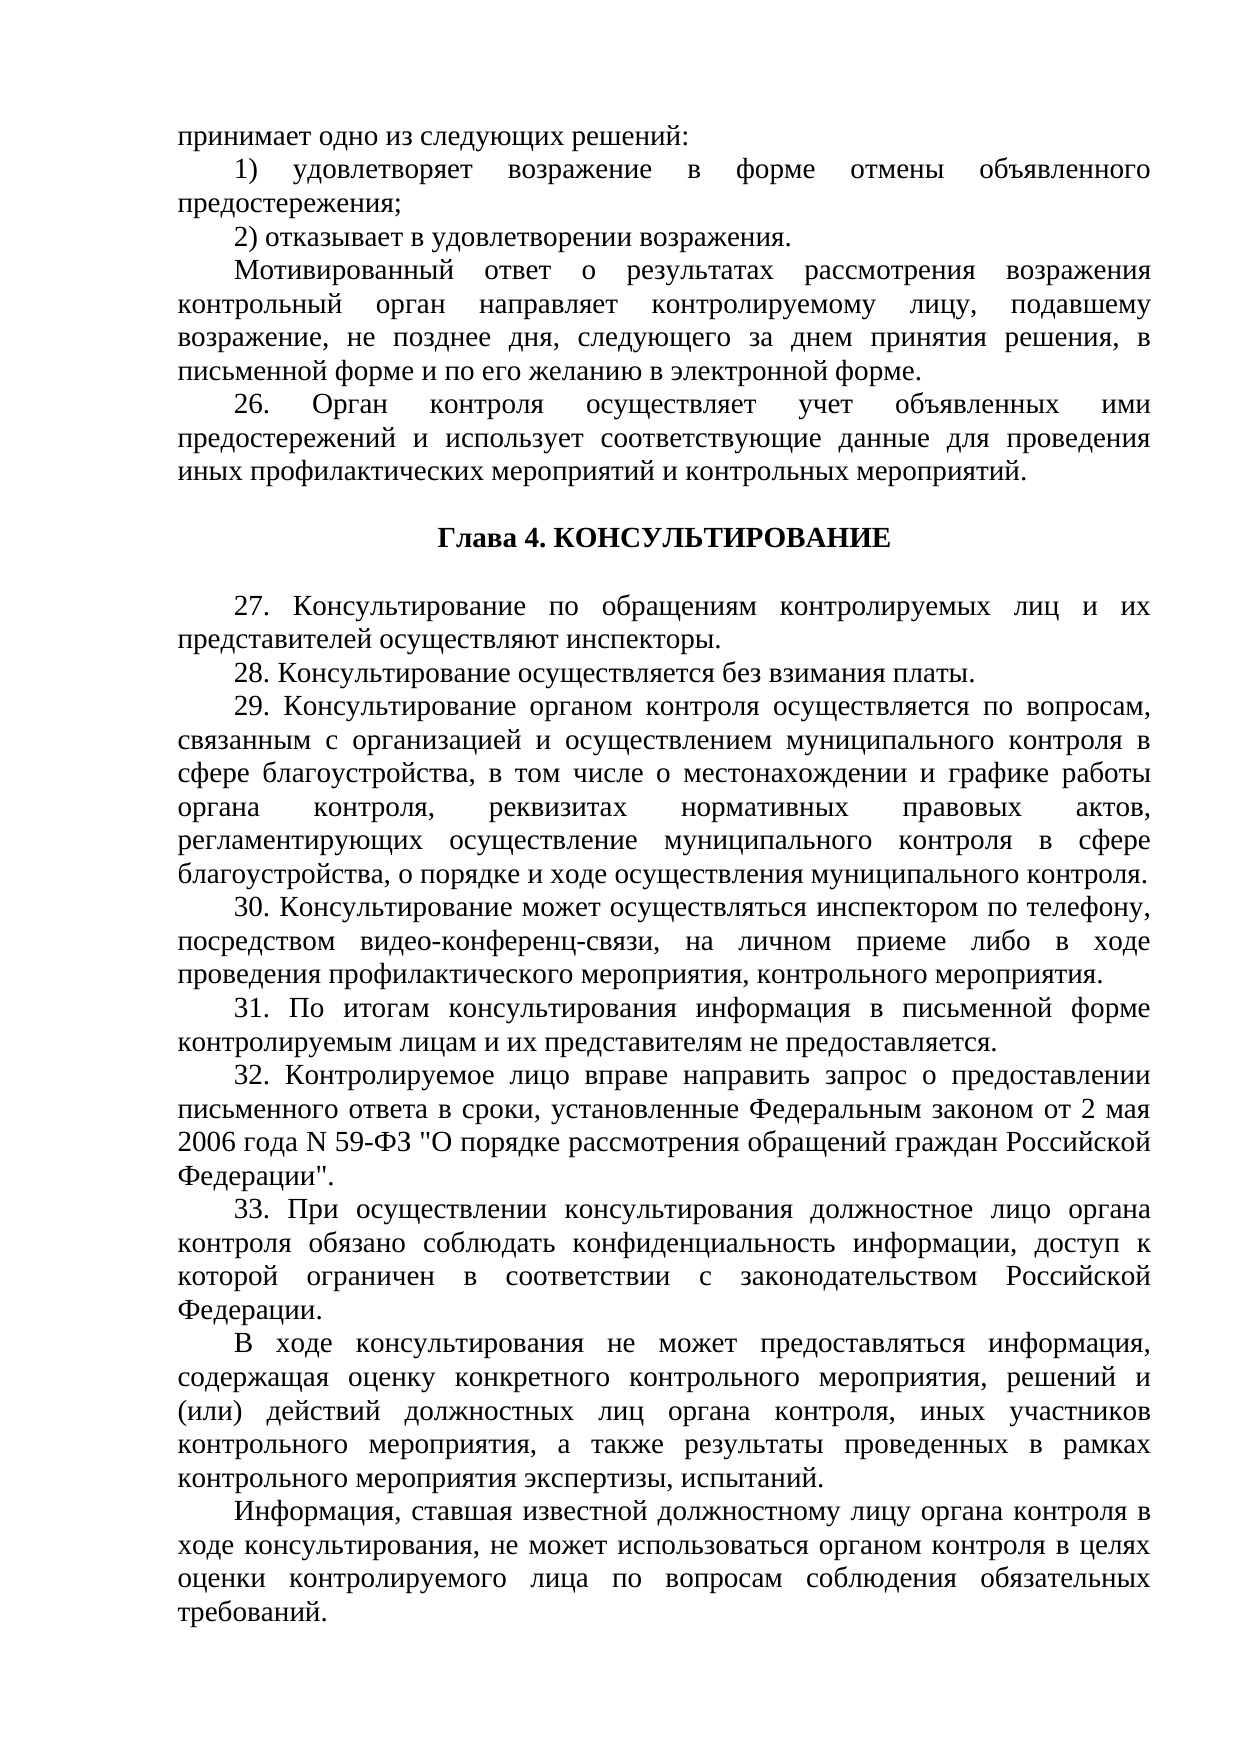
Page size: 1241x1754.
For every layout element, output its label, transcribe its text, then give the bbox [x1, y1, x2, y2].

text В ходе консультирования не может предоставляться информация, содержащая оценку конкретного контрольного мероприятия, решений и (или) действий должностных лиц органа контроля, иных участников контрольного мероприятия, а также результаты проведенных в рамках контрольного мероприятия экспертизы, испытаний. [177, 1326, 1152, 1493]
text 33. При осуществлении консультирования должностное лицо органа контроля обязано соблюдать конфиденциальность информации, доступ к которой ограничен в соответствии с законодательством Российской Федерации. [177, 1191, 1152, 1326]
text 31. По итогам консультирования информация в письменной форме контролируемым лицам и их представителям не предоставляется. [177, 990, 1152, 1057]
title Глава 4. КОНСУЛЬТИРОВАНИЕ [177, 521, 1152, 554]
text 29. Консультирование органом контроля осуществляется по вопросам, связанным с организацией и осуществлением муниципального контроля в сфере благоустройства, в том числе о местонахождении и графике работы органа контроля, реквизитах нормативных правовых актов, регламентирующих осуществление муниципального контроля в сфере благоустройства, о порядке и ходе осуществления муниципального контроля. [177, 688, 1152, 889]
text 26. Орган контроля осуществляет учет объявленных ими предостережений и использует соответствующие данные для проведения иных профилактических мероприятий и контрольных мероприятий. [177, 386, 1152, 487]
text 30. Консультирование может осуществляться инспектором по телефону, посредством видео-конференц-связи, на личном приеме либо в ходе проведения профилактического мероприятия, контрольного мероприятия. [177, 889, 1152, 990]
text 2) отказывает в удовлетворении возражения. [177, 219, 1152, 252]
text 27. Консультирование по обращениям контролируемых лиц и их представителей осуществляют инспекторы. [177, 588, 1152, 655]
text 28. Консультирование осуществляется без взимания платы. [177, 655, 1152, 688]
text Информация, ставшая известной должностному лицу органа контроля в ходе консультирования, не может использоваться органом контроля в целях оценки контролируемого лица по вопросам соблюдения обязательных требований. [177, 1493, 1152, 1627]
text 1) удовлетворяет возражение в форме отмены объявленного предостережения; [177, 152, 1152, 219]
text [177, 118, 1152, 152]
text Мотивированный ответ о результатах рассмотрения возражения контрольный орган направляет контролируемому лицу, подавшему возражение, не позднее дня, следующего за днем принятия решения, в письменной форме и по его желанию в электронной форме. [177, 252, 1152, 386]
text 32. Контролируемое лицо вправе направить запрос о предоставлении письменного ответа в сроки, установленные Федеральным законом от 2 мая 2006 года N 59-ФЗ "О порядке рассмотрения обращений граждан Российской Федерации". [177, 1057, 1152, 1191]
